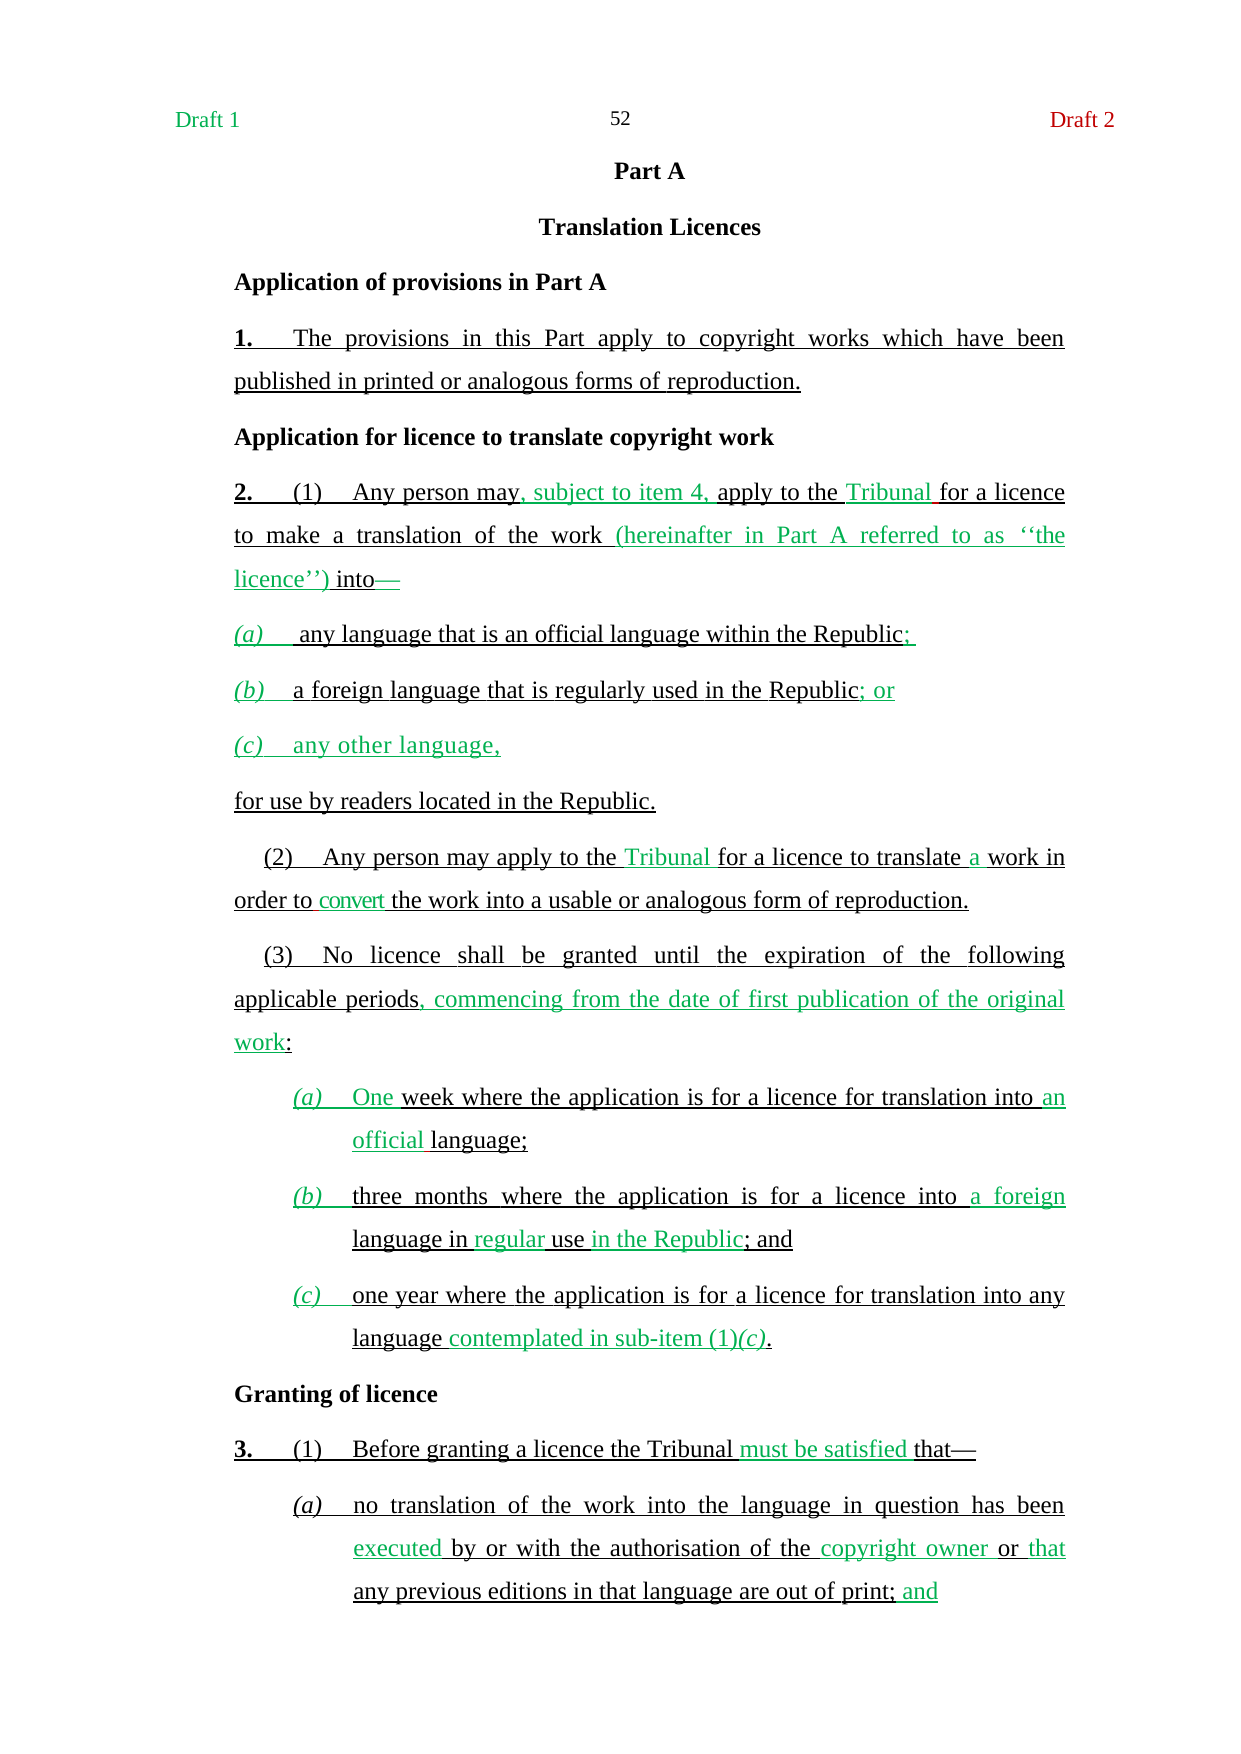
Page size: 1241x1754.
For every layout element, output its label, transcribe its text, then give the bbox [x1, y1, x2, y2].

list (c) one year where the application is for a licence for translation into any language contemplated in sub-item (1)(c). [293, 1306, 1065, 1352]
list 1. The provisions in this Part apply to copyright works which have been published in printed or analogous forms of reproduction. [234, 323, 1065, 348]
list (c) any other language, [234, 731, 1065, 759]
list 3. (1) Before granting a licence the Tribunal must be satisfied that— [234, 1434, 1065, 1463]
subtitle Translation Licences [234, 212, 1065, 241]
list for use by readers located in the Republic. [234, 786, 1065, 815]
list (b) three months where the application is for a licence into a foreign language in regular use in the Republic; and [293, 1208, 1065, 1253]
list (a) any language that is an official language within the Republic; [234, 619, 1065, 648]
subtitle Part A [234, 156, 1065, 185]
subtitle Granting of licence [234, 1379, 1065, 1407]
text (a) One week where the application is for a licence for translation into an official language; [293, 1082, 1065, 1107]
text (a) no translation of the work into the language in question has been executed by or with the authorisation of the copyright owner or that any previous editions in that language are out of print; and [293, 1516, 1065, 1605]
list 1. The provisions in this Part apply to copyright works which have been published in printed or analogous forms of reproduction. [234, 349, 1065, 395]
text (a) One week where the application is for a licence for translation into an official language; [293, 1109, 1065, 1154]
list (c) one year where the application is for a licence for translation into any language contemplated in sub-item (1)(c). [293, 1280, 1065, 1305]
text (2) Any person may apply to the Tribunal for a licence to translate a work in order to convert the work into a usable or analogous form of reproduction. [234, 842, 1065, 914]
list (b) a foreign language that is regularly used in the Republic; or [234, 675, 1065, 704]
list 2. (1) Any person may, subject to item 4, apply to the Tribunal for a licence to make a translation of the work (hereinafter in Part A referred to as ‘‘the licence’’) into— [234, 503, 1065, 546]
subtitle Application of provisions in Part A [234, 267, 1065, 296]
list 2. (1) Any person may, subject to item 4, apply to the Tribunal for a licence to make a translation of the work (hereinafter in Part A referred to as ‘‘the licence’’) into— [234, 477, 1065, 502]
text (3) No licence shall be granted until the expiration of the following applicable periods, commencing from the date of first publication of the original work: [234, 941, 1065, 1009]
subtitle Application for licence to translate copyright work [234, 422, 1065, 451]
text (3) No licence shall be granted until the expiration of the following applicable periods, commencing from the date of first publication of the original work: [234, 1010, 1065, 1056]
list 2. (1) Any person may, subject to item 4, apply to the Tribunal for a licence to make a translation of the work (hereinafter in Part A referred to as ‘‘the licence’’) into— [234, 547, 1065, 592]
list (b) three months where the application is for a licence into a foreign language in regular use in the Republic; and [293, 1181, 1065, 1206]
text (a) no translation of the work into the language in question has been executed by or with the authorisation of the copyright owner or that any previous editions in that language are out of print; and [293, 1490, 1065, 1515]
